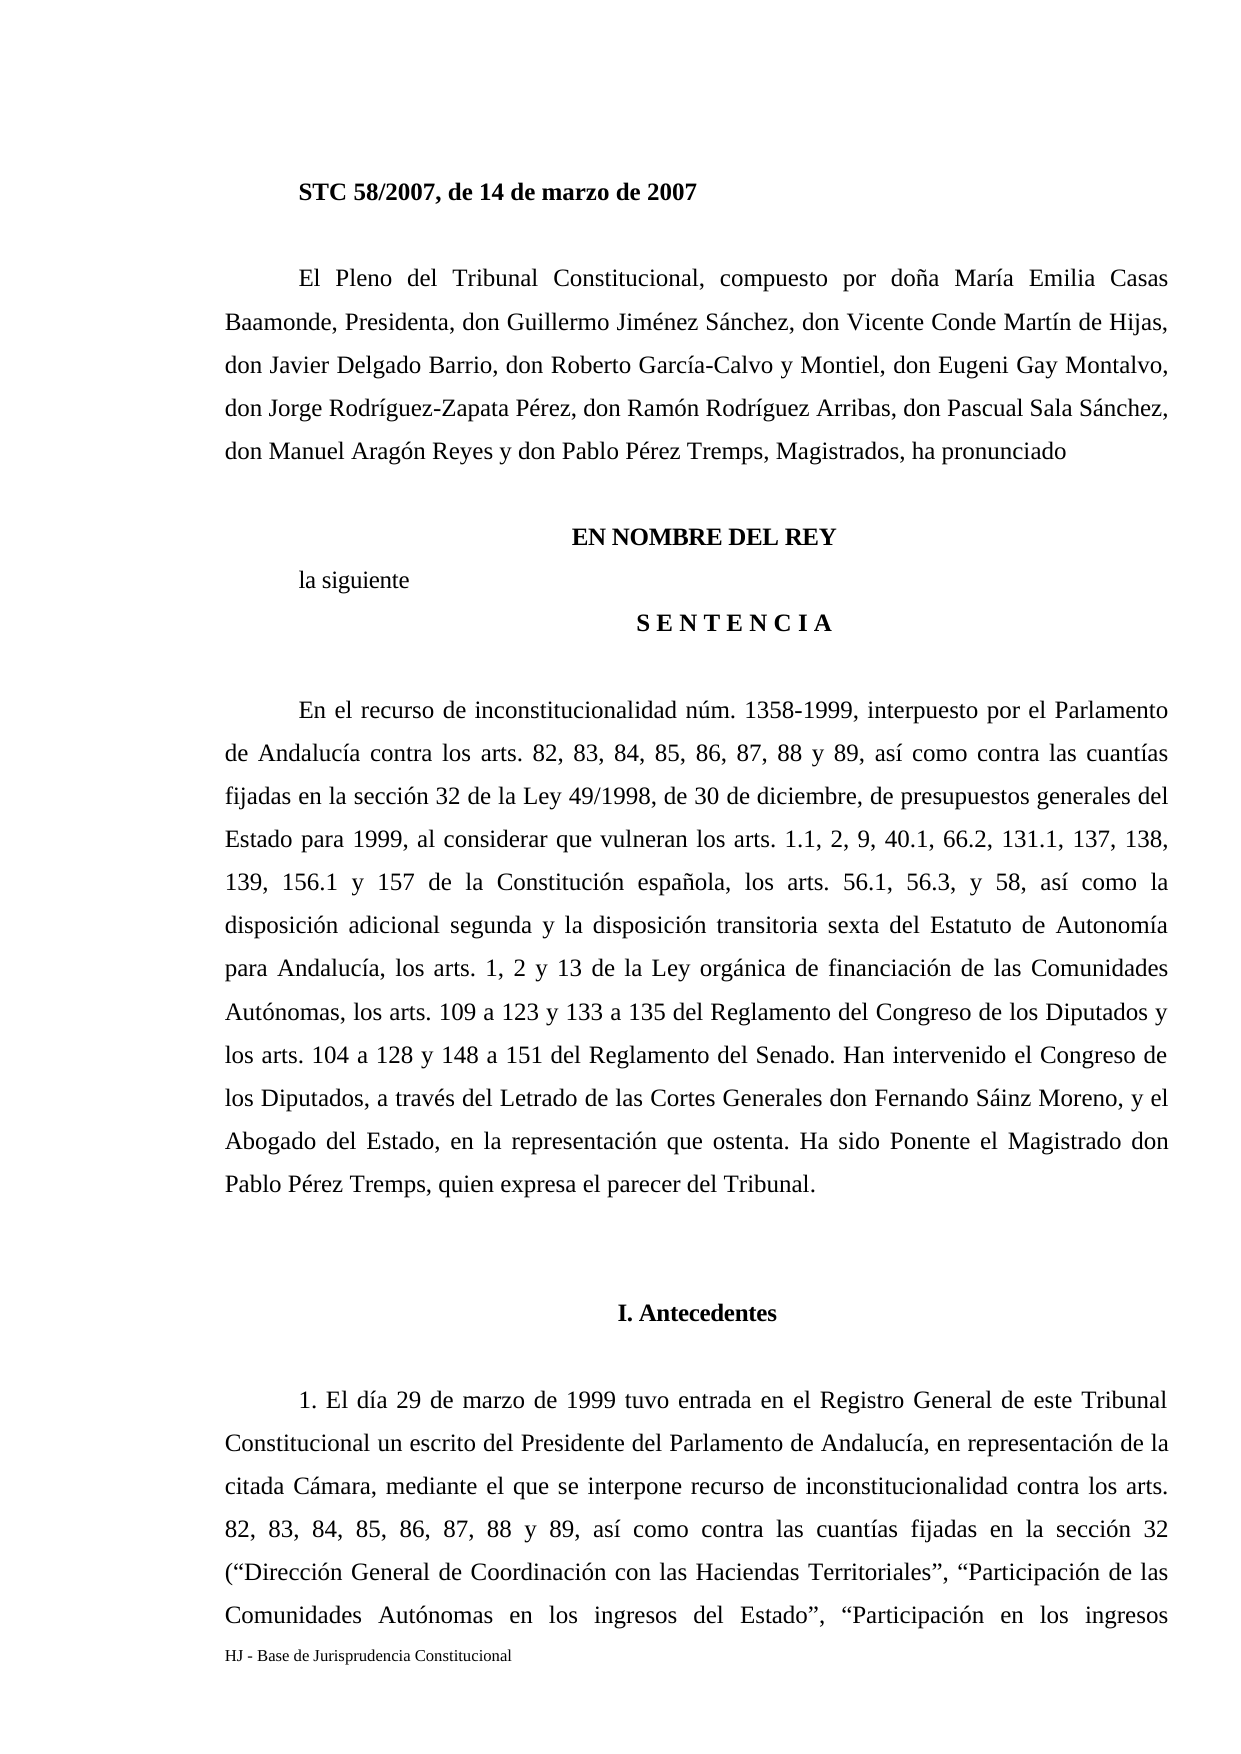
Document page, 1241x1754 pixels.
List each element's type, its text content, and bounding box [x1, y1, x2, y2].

text En el recurso de inconstitucionalidad núm. 1358-1999, interpuesto por el Parlamento de Andalucía contra los arts. 82, 83, 84, 85, 86, 87, 88 y 89, así como contra las cuantías fijadas en la sección 32 de la Ley 49/1998, de 30 de diciembre, de presupuestos generales del Estado para 1999, al considerar que vulneran los arts. 1.1, 2, 9, 40.1, 66.2, 131.1, 137, 138, 139, 156.1 y 157 de la Constitución española, los arts. 56.1, 56.3, y 58, así como la disposición adicional segunda y la disposición transitoria sexta del Estatuto de Autonomía para Andalucía, los arts. 1, 2 y 13 de la Ley orgánica de financiación de las Comunidades Autónomas, los arts. 109 a 123 y 133 a 135 del Reglamento del Congreso de los Diputados y los arts. 104 a 128 y 148 a 151 del Reglamento del Senado. Han intervenido el Congreso de los Diputados, a través del Letrado de las Cortes Generales don Fernando Sáinz Moreno, y el Abogado del Estado, en la representación que ostenta. Ha sido Ponente el Magistrado don Pablo Pérez Tremps, quien expresa el parecer del Tribunal. [224, 695, 1169, 1198]
text STC 58/2007, de 14 de marzo de 2007 [224, 177, 1169, 206]
text EN NOMBRE DEL REY [224, 522, 1110, 551]
text S E N T E N C I A [224, 608, 1169, 637]
text El Pleno del Tribunal Constitucional, compuesto por doña María Emilia Casas Baamonde, Presidenta, don Guillermo Jiménez Sánchez, don Vicente Conde Martín de Hijas, don Javier Delgado Barrio, don Roberto García-Calvo y Montiel, don Eugeni Gay Montalvo, don Jorge Rodríguez-Zapata Pérez, don Ramón Rodríguez Arribas, don Pascual Sala Sánchez, don Manuel Aragón Reyes y don Pablo Pérez Tremps, Magistrados, ha pronunciado [224, 263, 1169, 465]
text la siguiente [224, 565, 1110, 594]
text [224, 1385, 1169, 1629]
text I. Antecedentes [224, 1298, 1169, 1327]
